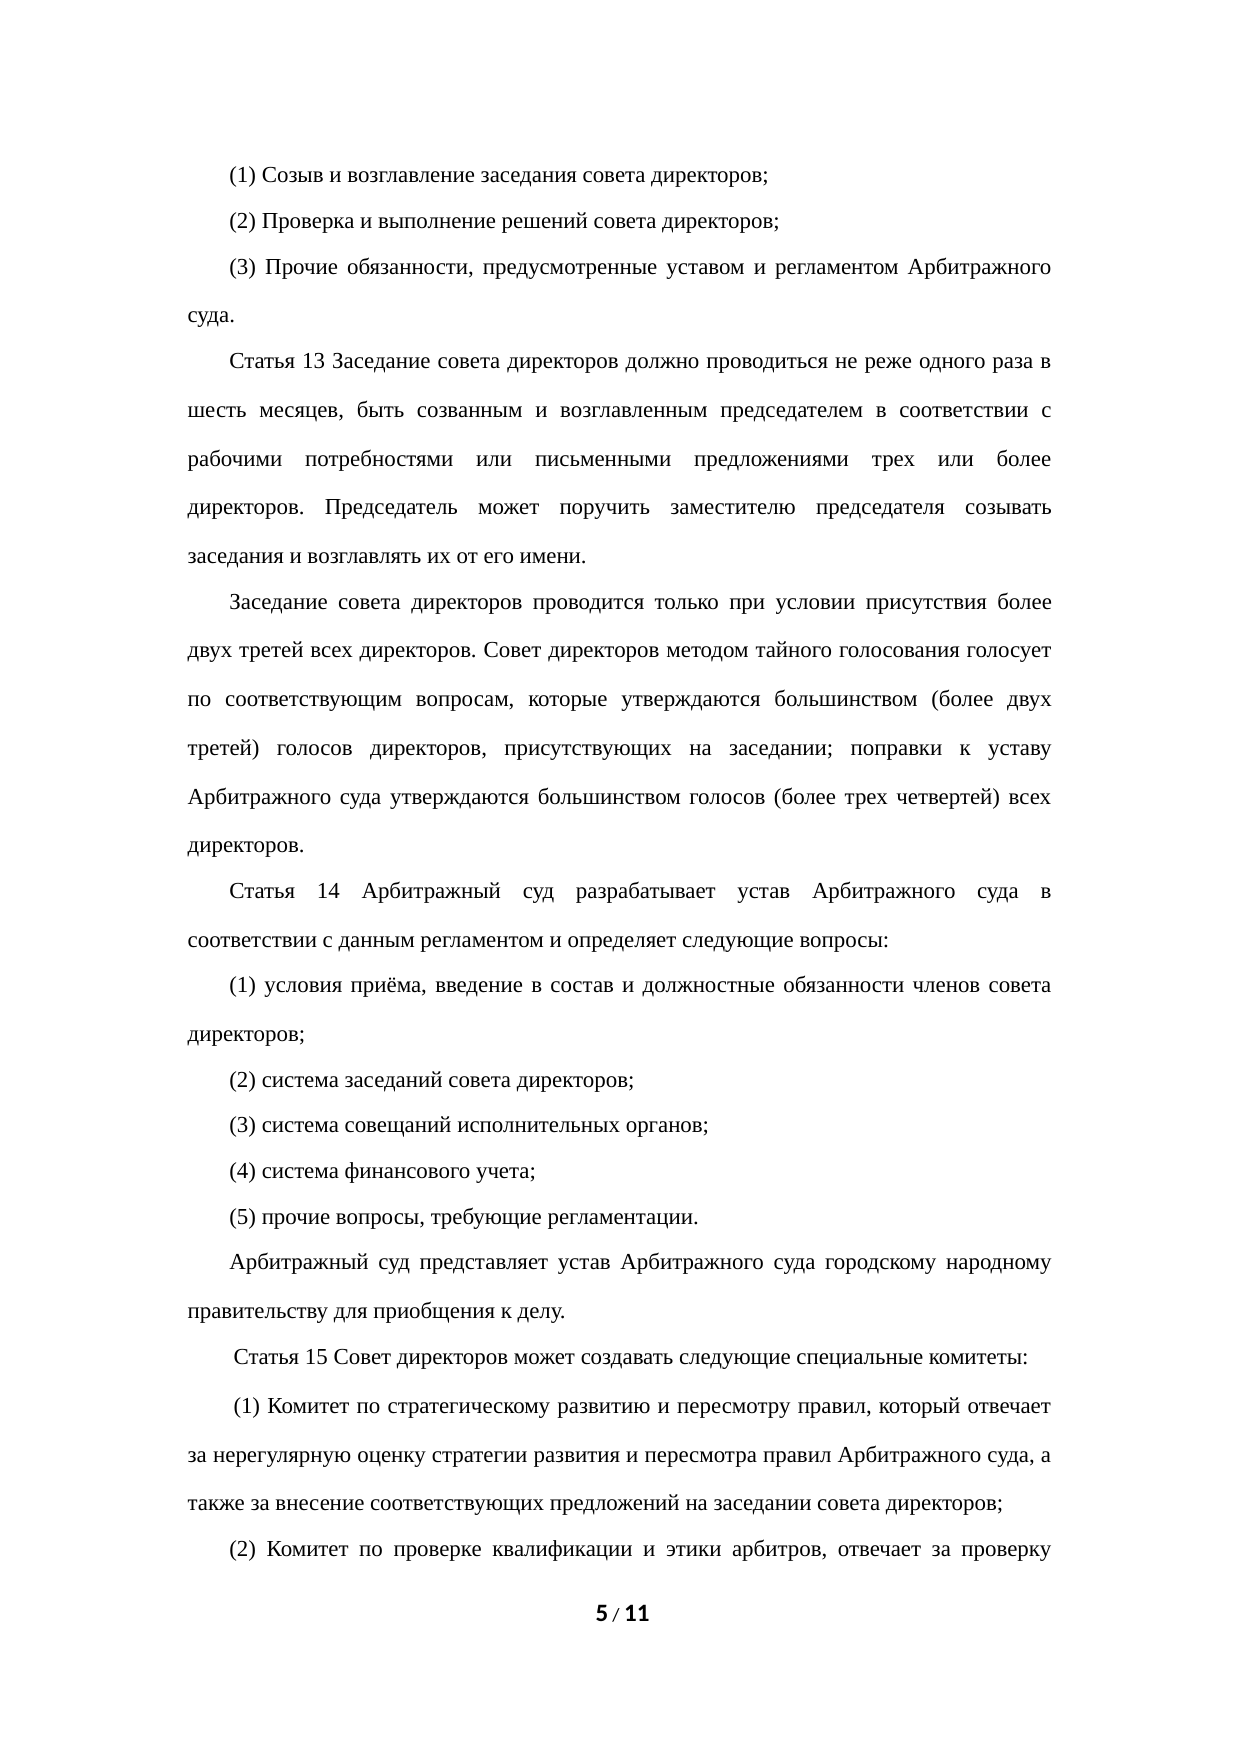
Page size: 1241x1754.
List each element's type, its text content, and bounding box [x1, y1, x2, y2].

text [187, 1532, 1053, 1564]
text (3) Прочие обязанности, предусмотренные уставом и регламентом Арбитражного суда. [187, 250, 1053, 331]
text (2) система заседаний совета директоров; [187, 1063, 1053, 1095]
text Статья 14 Арбитражный суд разрабатывает устав Арбитражного суда в соответствии с данным регламентом и определяет следующие вопросы: [187, 874, 1053, 955]
text (1) Созыв и возглавление заседания совета директоров; [187, 158, 1053, 191]
text Арбитражный суд представляет устав Арбитражного суда городскому народному правительству для приобщения к делу. [187, 1245, 1053, 1327]
text (1) Комитет по стратегическому развитию и пересмотру правил, который отвечает за нерегулярную оценку стратегии развития и пересмотра правил Арбитражного суда, а также за внесение соответствующих предложений на заседании совета директоров; [187, 1389, 1053, 1519]
text (4) система финансового учета; [187, 1154, 1053, 1187]
text Статья 13 Заседание совета директоров должно проводиться не реже одного раза в шесть месяцев, быть созванным и возглавленным председателем в соответствии с рабочими потребностями или письменными предложениями трех или более директоров. Председатель может поручить заместителю председателя созывать заседания и возглавлять их от его имени. [187, 344, 1053, 572]
text (3) система совещаний исполнительных органов; [187, 1108, 1053, 1141]
text (2) Проверка и выполнение решений совета директоров; [187, 204, 1053, 237]
text Заседание совета директоров проводится только при условии присутствия более двух третей всех директоров. Совет директоров методом тайного голосования голосует по соответствующим вопросам, которые утверждаются большинством (более двух третей) голосов директоров, присутствующих на заседании; поправки к уставу Арбитражного суда утверждаются большинством голосов (более трех четвертей) всех директоров. [187, 585, 1053, 861]
text (5) прочие вопросы, требующие регламентации. [187, 1200, 1053, 1232]
text (1) условия приёма, введение в состав и должностные обязанности членов совета директоров; [187, 968, 1053, 1050]
text Статья 15 Совет директоров может создавать следующие специальные комитеты: [187, 1340, 1053, 1372]
